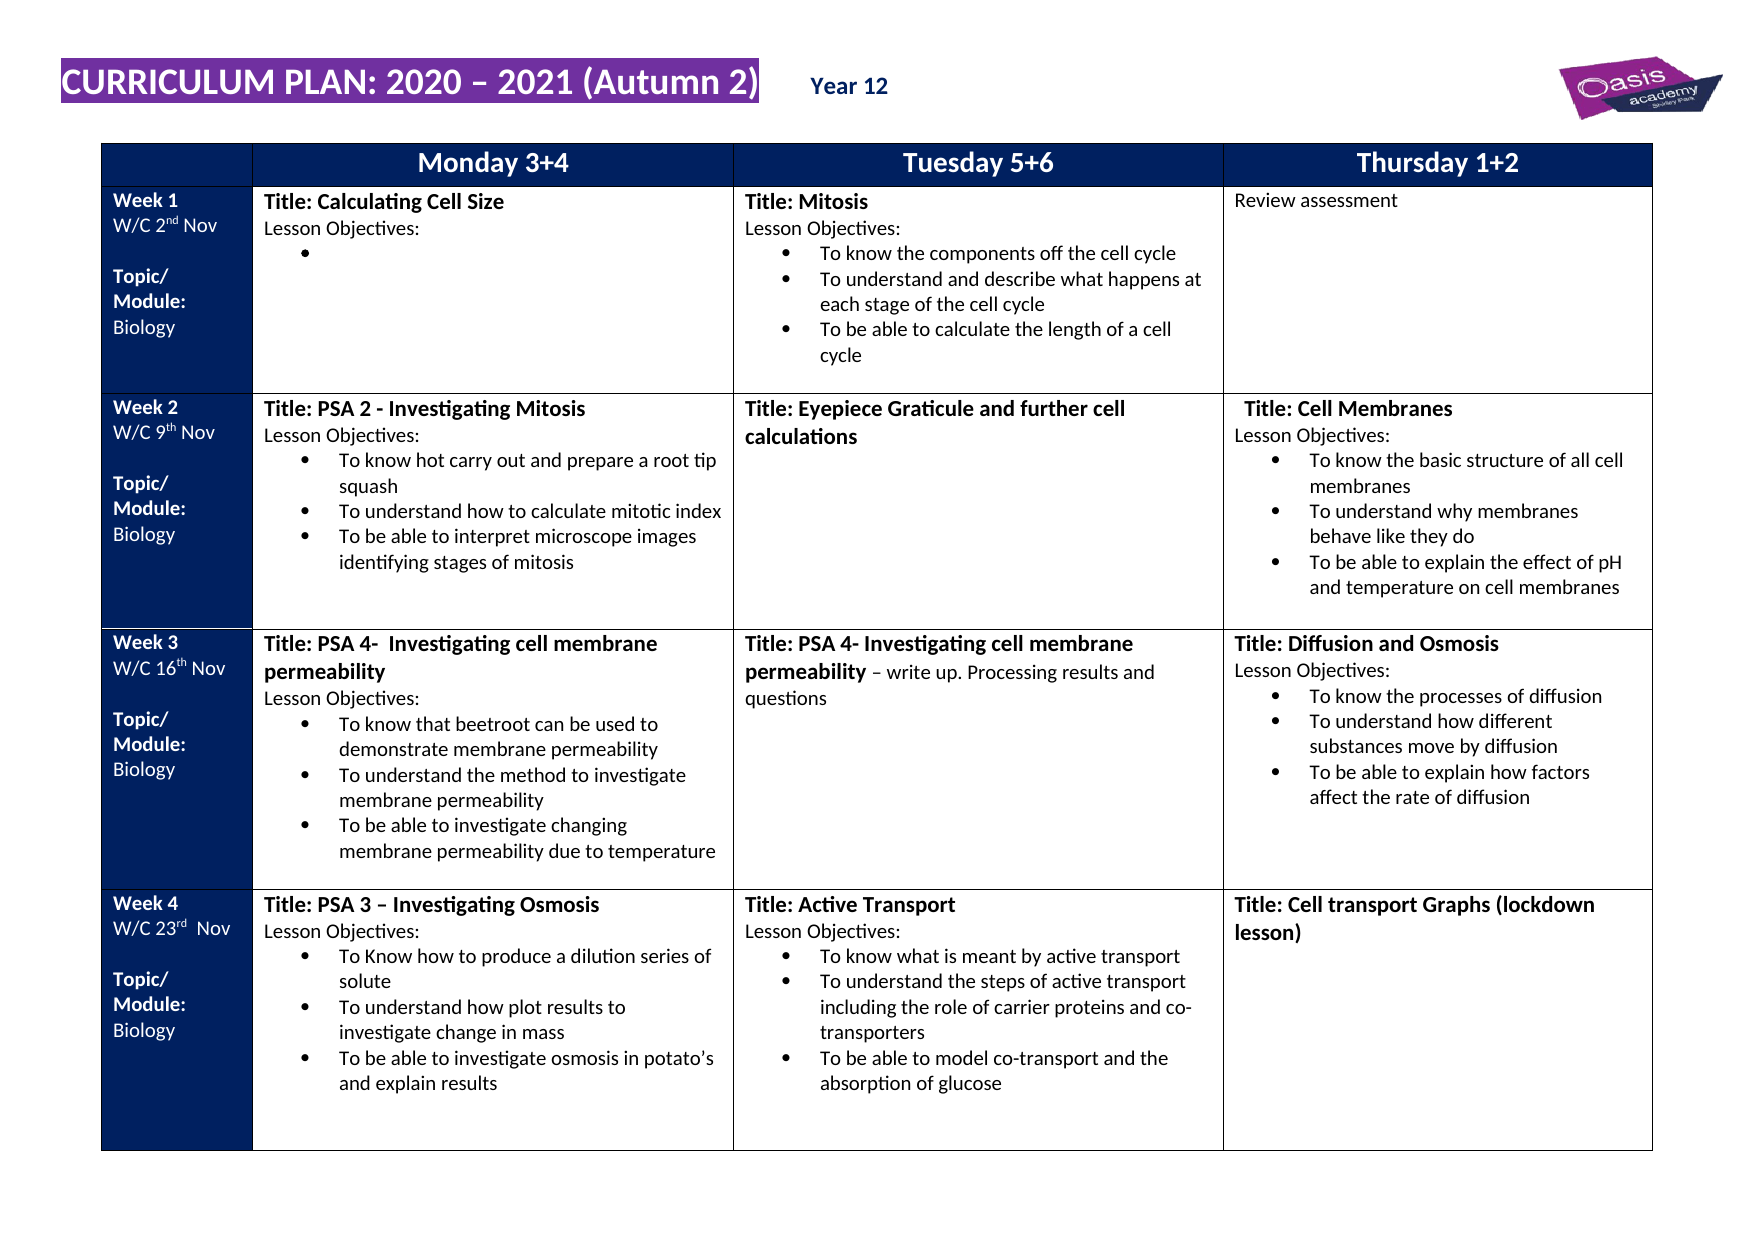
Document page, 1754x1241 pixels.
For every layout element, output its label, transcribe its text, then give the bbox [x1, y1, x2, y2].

table_cell Week 2 W/C 9th Nov Topic/Module: Biology [102, 394, 252, 628]
table_cell Title: Mitosis Lesson Objectives: To know the components off the cell cycle To understand and describe what happens at each stage of the cell cycle To be able to calculate the length of a cell cycle [734, 187, 1223, 393]
table_cell Week 4 W/C 23rd Nov Topic/Module: Biology [102, 890, 252, 1150]
table_cell Title: PSA 4- Investigating cell membrane permeability Lesson Objectives: To know that beetroot can be used to demonstrate membrane permeability To understand the method to investigate membrane permeability To be able to investigate changing membrane permeability due to temperature [253, 630, 733, 889]
table_cell Title: Cell transport Graphs (lockdown lesson) [1224, 890, 1652, 1150]
table_cell Title: PSA 2 - Investigating Mitosis Lesson Objectives: To know hot carry out and prepare a root tip squash To understand how to calculate mitotic index To be able to interpret microscope images identifying stages of mitosis [253, 394, 733, 628]
table_cell Title: Eyepiece Graticule and further cell calculations [734, 394, 1223, 628]
table_header Thursday 1+2 [1224, 144, 1652, 186]
table_cell Title: Active Transport Lesson Objectives: To know what is meant by active transport To understand the steps of active transport including the role of carrier proteins and co-transporters To be able to model co-transport and the absorption of glucose [734, 890, 1223, 1150]
picture [1557, 47, 1724, 124]
table_header Monday 3+4 [253, 144, 733, 186]
table_cell Week 3 W/C 16th Nov Topic/Module: Biology [102, 630, 252, 889]
table_cell Review assessment [1224, 187, 1652, 393]
table_cell Week 1 W/C 2nd Nov Topic/Module: Biology [102, 187, 252, 393]
table_cell Title: Cell Membranes Lesson Objectives: To know the basic structure of all cell membranes To understand why membranes behave like they do To be able to explain the effect of pH and temperature on cell membranes [1224, 394, 1652, 628]
table_cell Title: PSA 3 – Investigating Osmosis Lesson Objectives: To Know how to produce a dilution series of solute To understand how plot results to investigate change in mass To be able to investigate osmosis in potato’s and explain results [253, 890, 733, 1150]
table_cell Title: Calculating Cell Size Lesson Objectives: [253, 187, 733, 393]
table_cell Title: PSA 4- Investigating cell membrane permeability – write up. Processing results and questions [734, 630, 1223, 889]
text CURRICULUM PLAN: 2020 – 2021 (Autumn 2) Year 12 [759, 58, 1566, 103]
table_header Tuesday 5+6 [734, 144, 1223, 186]
table_header [102, 144, 252, 186]
table_cell Title: Diffusion and Osmosis Lesson Objectives: To know the processes of diffusion To understand how different substances move by diffusion To be able to explain how factors affect the rate of diffusion [1224, 630, 1652, 889]
